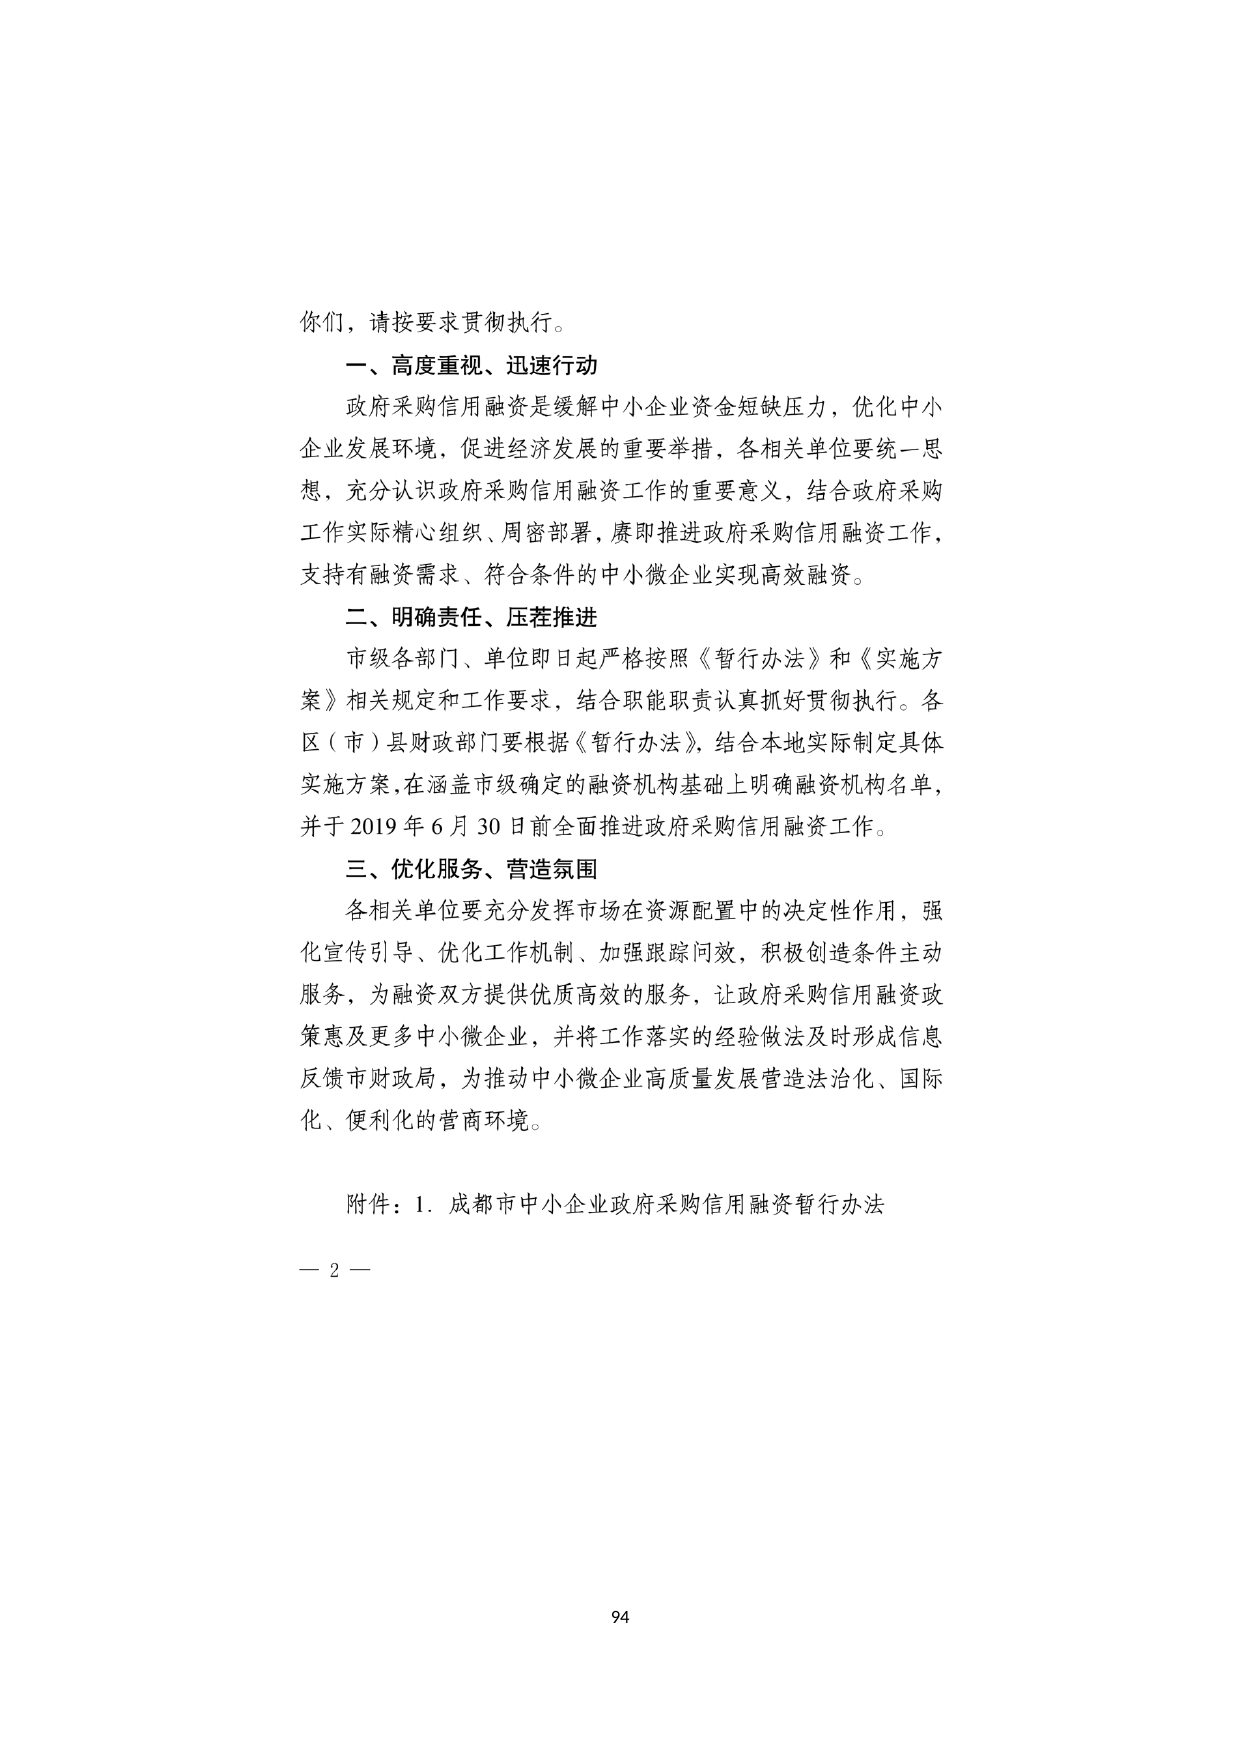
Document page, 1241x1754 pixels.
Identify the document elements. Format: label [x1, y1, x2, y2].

picture [187, 150, 1053, 1374]
